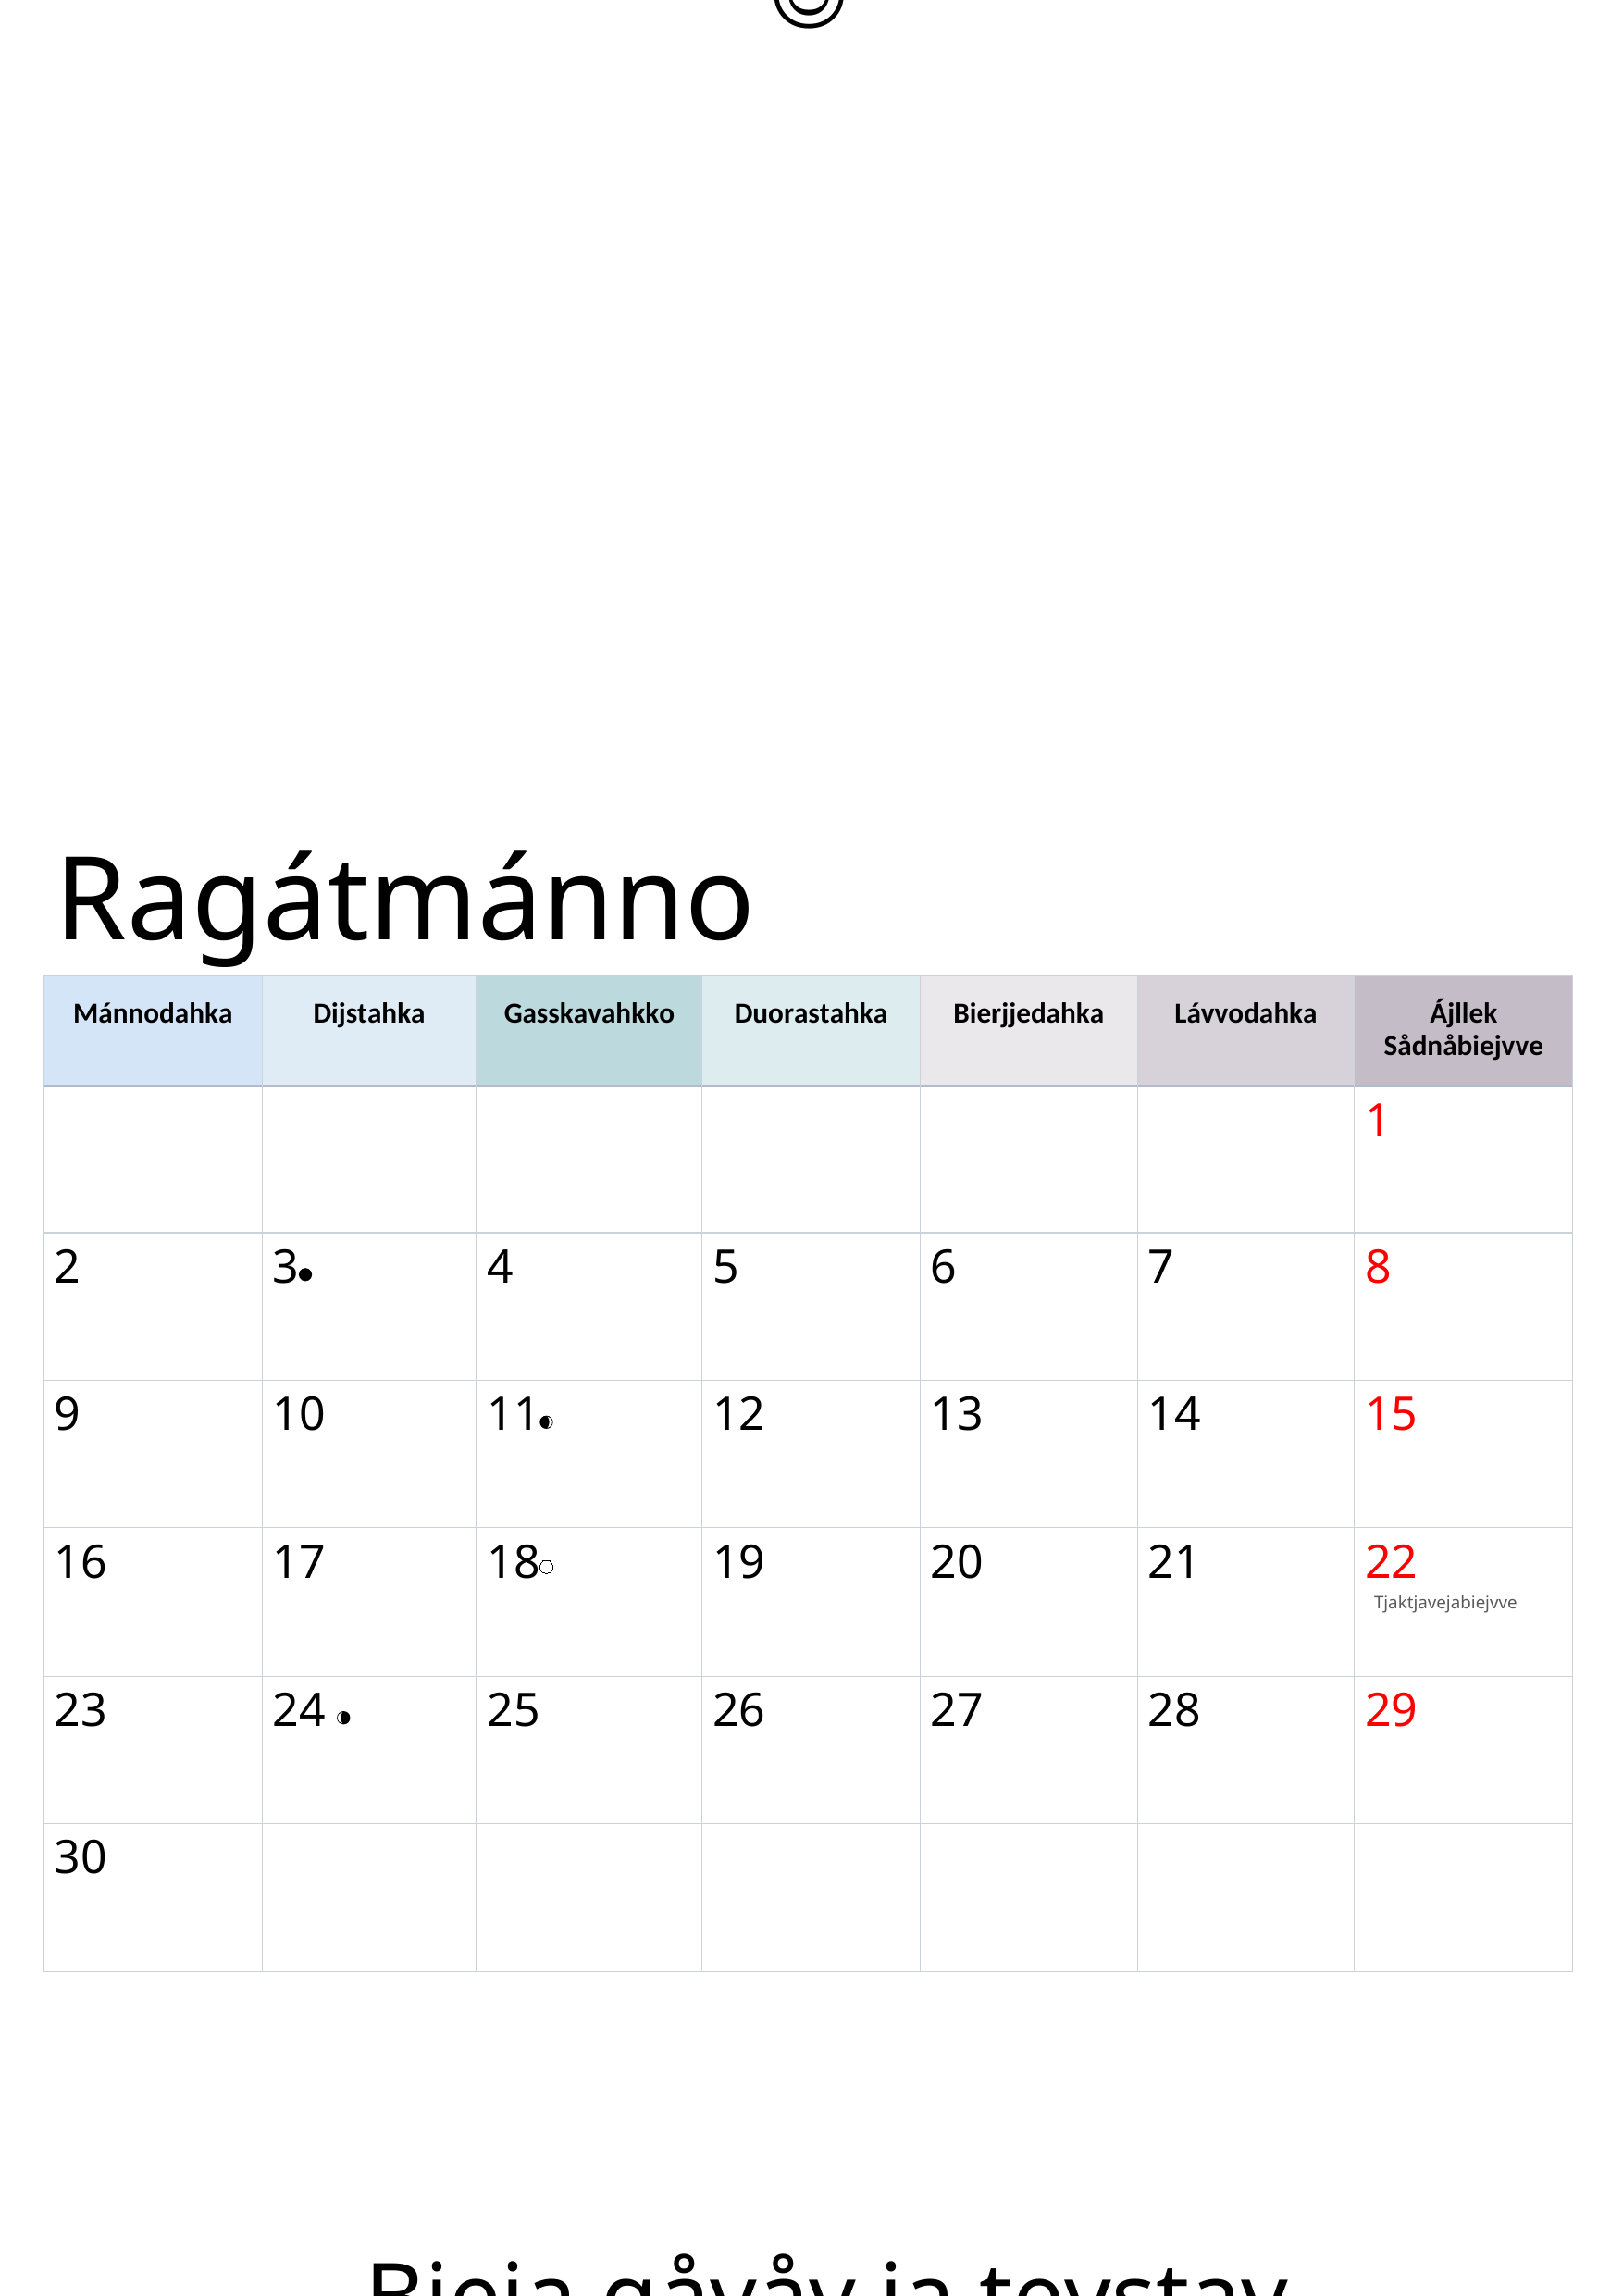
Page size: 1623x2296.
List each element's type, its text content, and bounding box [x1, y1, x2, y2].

table_cell 11 [477, 1381, 701, 1527]
table_cell 13 [921, 1381, 1137, 1527]
table_cell 4 [477, 1234, 701, 1380]
table_header [1138, 976, 1354, 1085]
table_cell 14 [1138, 1381, 1354, 1527]
table_header [263, 976, 476, 1085]
table_cell 15 [1355, 1381, 1572, 1527]
table_cell 18 [477, 1528, 701, 1676]
table_cell 9 [44, 1381, 262, 1527]
table_cell 29 [1355, 1677, 1572, 1823]
table_cell 25 [477, 1677, 701, 1823]
table_cell 7 [1138, 1234, 1354, 1380]
table_cell 5 [702, 1234, 920, 1380]
table_cell [477, 1824, 701, 1970]
table_cell [702, 1087, 920, 1232]
table_cell [1355, 1824, 1572, 1970]
table_cell 2 [44, 1234, 262, 1380]
table_cell 16 [44, 1528, 262, 1676]
table_header [477, 976, 701, 1085]
table_cell 28 [1138, 1677, 1354, 1823]
table_cell 20 [921, 1528, 1137, 1676]
table_cell 30 [44, 1824, 262, 1970]
table_cell 8 [1355, 1234, 1572, 1380]
table_cell 22 [1355, 1528, 1572, 1676]
table_header [921, 976, 1137, 1085]
table_header [702, 976, 920, 1085]
table_cell 6 [921, 1234, 1137, 1380]
table_cell [263, 1824, 476, 1970]
table_cell [1138, 1824, 1354, 1970]
table_cell 3 [263, 1234, 476, 1380]
table_cell [921, 1087, 1137, 1232]
table_cell 10 [263, 1381, 476, 1527]
table_header [44, 976, 262, 1085]
table_cell 23 [44, 1677, 262, 1823]
table_cell 1 [1355, 1087, 1572, 1232]
table_cell [477, 1087, 701, 1232]
table_cell 19 [702, 1528, 920, 1676]
table_cell [702, 1824, 920, 1970]
table_cell 12 [702, 1381, 920, 1527]
table_cell [263, 1087, 476, 1232]
table_header [1355, 976, 1572, 1085]
table_cell 26 [702, 1677, 920, 1823]
table_cell 27 [921, 1677, 1137, 1823]
table_cell 17 [263, 1528, 476, 1676]
table_cell 24 [263, 1677, 476, 1823]
table_cell [921, 1824, 1137, 1970]
table_cell [1138, 1087, 1354, 1232]
table_cell [44, 1087, 262, 1232]
table_cell 21 [1138, 1528, 1354, 1676]
